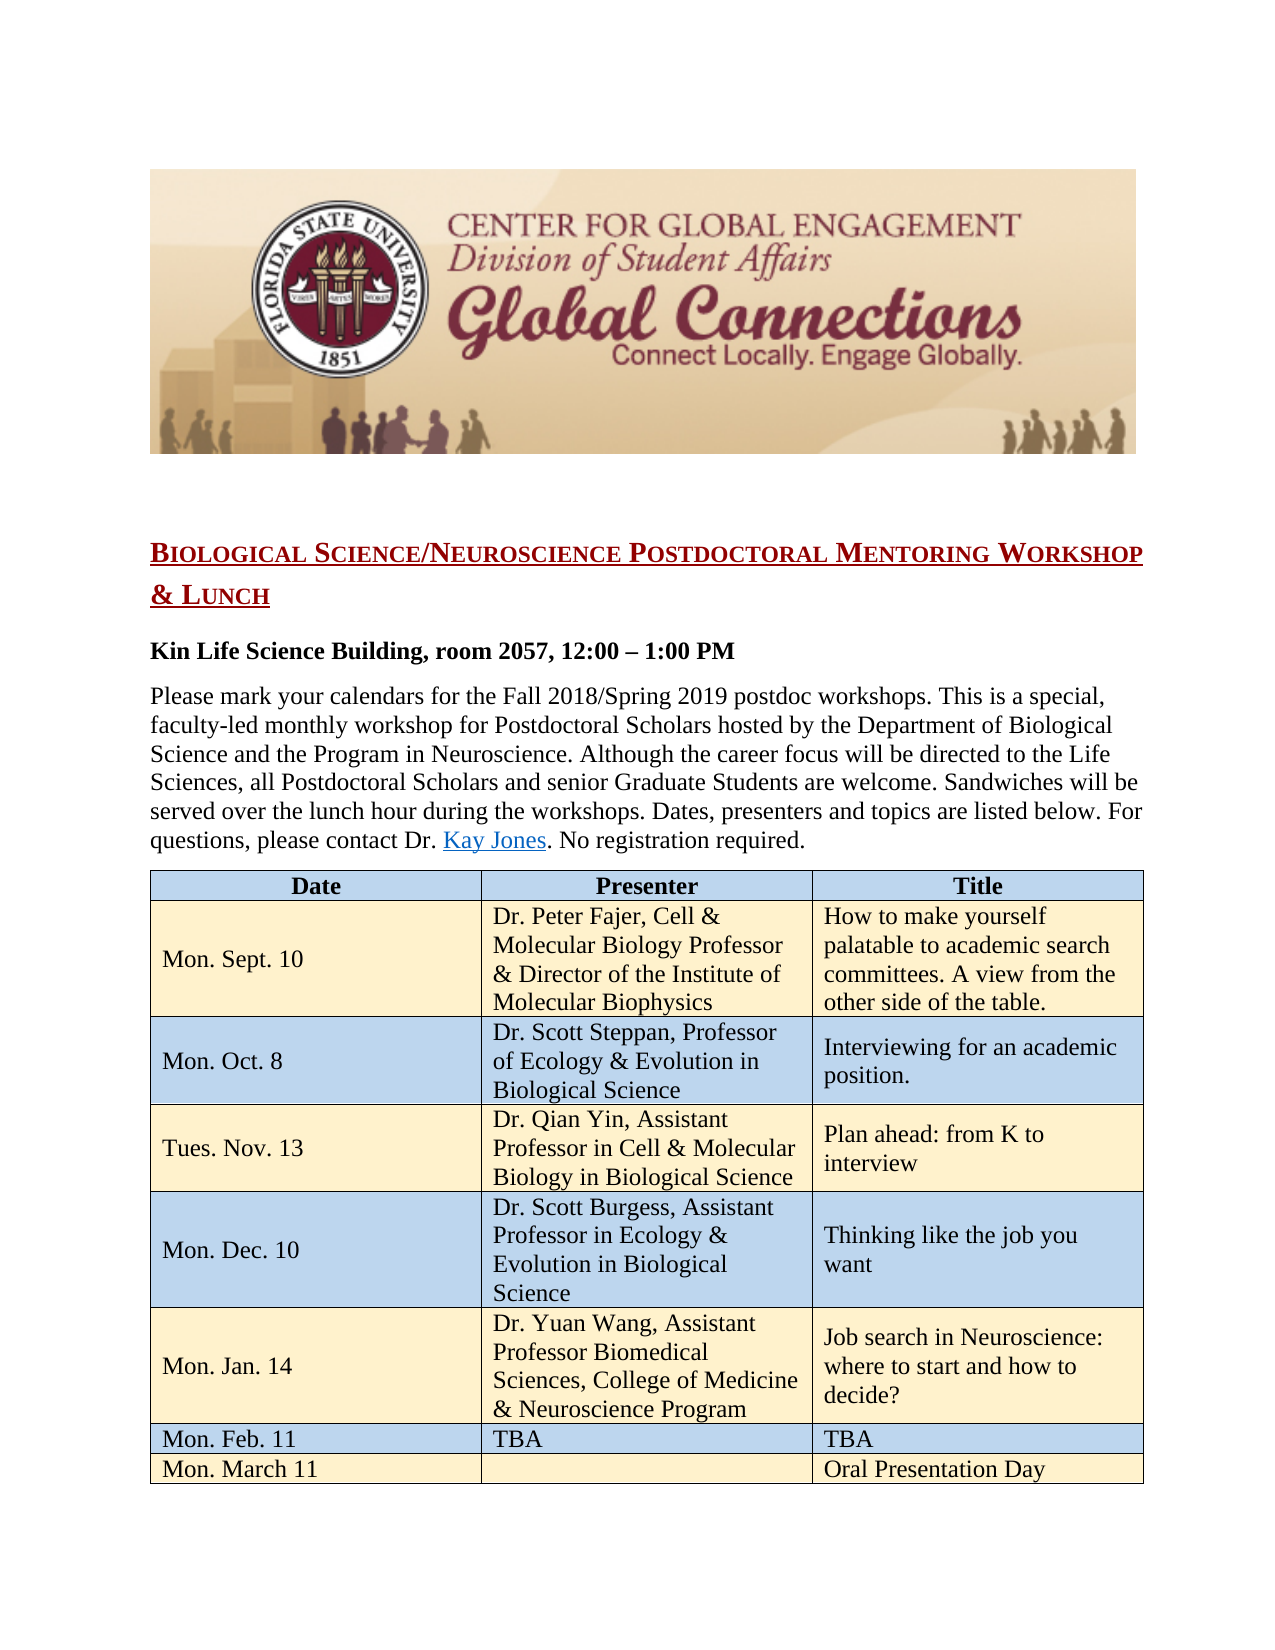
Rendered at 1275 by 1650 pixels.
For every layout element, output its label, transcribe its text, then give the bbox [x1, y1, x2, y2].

table_cell Tues. Nov. 13 [151, 1105, 481, 1191]
table_cell Plan ahead: from K to interview [813, 1105, 1143, 1191]
table_cell Dr. Scott Steppan, Professor of Ecology & Evolution in Biological Science [482, 1017, 812, 1103]
table_cell Mon. Dec. 10 [151, 1192, 481, 1307]
table_cell Mon. Sept. 10 [151, 901, 481, 1016]
table_header Date [151, 871, 481, 900]
table_cell Thinking like the job you want [813, 1192, 1143, 1307]
text Kin Life Science Building, room 2057, 12:00 – 1:00 PM [150, 636, 1144, 664]
table_cell [482, 1454, 812, 1482]
table_cell Mon. March 11 [151, 1454, 481, 1482]
table_cell Dr. Peter Fajer, Cell & Molecular Biology Professor & Director of the Institute of Molecular Biophysics [482, 901, 812, 1016]
table_cell Mon. Oct. 8 [151, 1017, 481, 1103]
table_cell Mon. Jan. 14 [151, 1308, 481, 1423]
table_cell Dr. Scott Burgess, Assistant Professor in Ecology & Evolution in Biological Science [482, 1192, 812, 1307]
table_cell TBA [482, 1424, 812, 1453]
text Please mark your calendars for the Fall 2018/Spring 2019 postdoc workshops. This is a special, faculty-led monthly workshop for Postdoctoral Scholars hosted by the Department of Biological Science and the Program in Neuroscience. Although the career focus will be directed to the Life Sciences, all Postdoctoral Scholars and senior Graduate Students are welcome. Sandwiches will be served over the lunch hour during the workshops. Dates, presenters and topics are listed below. For questions, please contact Dr. Kay Jones. No registration required. [150, 681, 1144, 854]
table_header Title [813, 871, 1143, 900]
table_cell Mon. Feb. 11 [151, 1424, 481, 1453]
table_cell Job search in Neuroscience: where to start and how to decide? [813, 1308, 1143, 1423]
table_cell Interviewing for an academic position. [813, 1017, 1143, 1103]
picture [150, 169, 1136, 454]
table_cell How to make yourself palatable to academic search committees. A view from the other side of the table. [813, 901, 1143, 1016]
table_cell Dr. Yuan Wang, Assistant Professor Biomedical Sciences, College of Medicine & Neuroscience Program [482, 1308, 812, 1423]
table_cell Oral Presentation Day [813, 1454, 1143, 1482]
table_header Presenter [482, 871, 812, 900]
text Biological Science/Neuroscience Postdoctoral Mentoring Workshop & Lunch [150, 535, 1144, 611]
table_cell TBA [813, 1424, 1143, 1453]
table_cell Dr. Qian Yin, Assistant Professor in Cell & Molecular Biology in Biological Science [482, 1105, 812, 1191]
